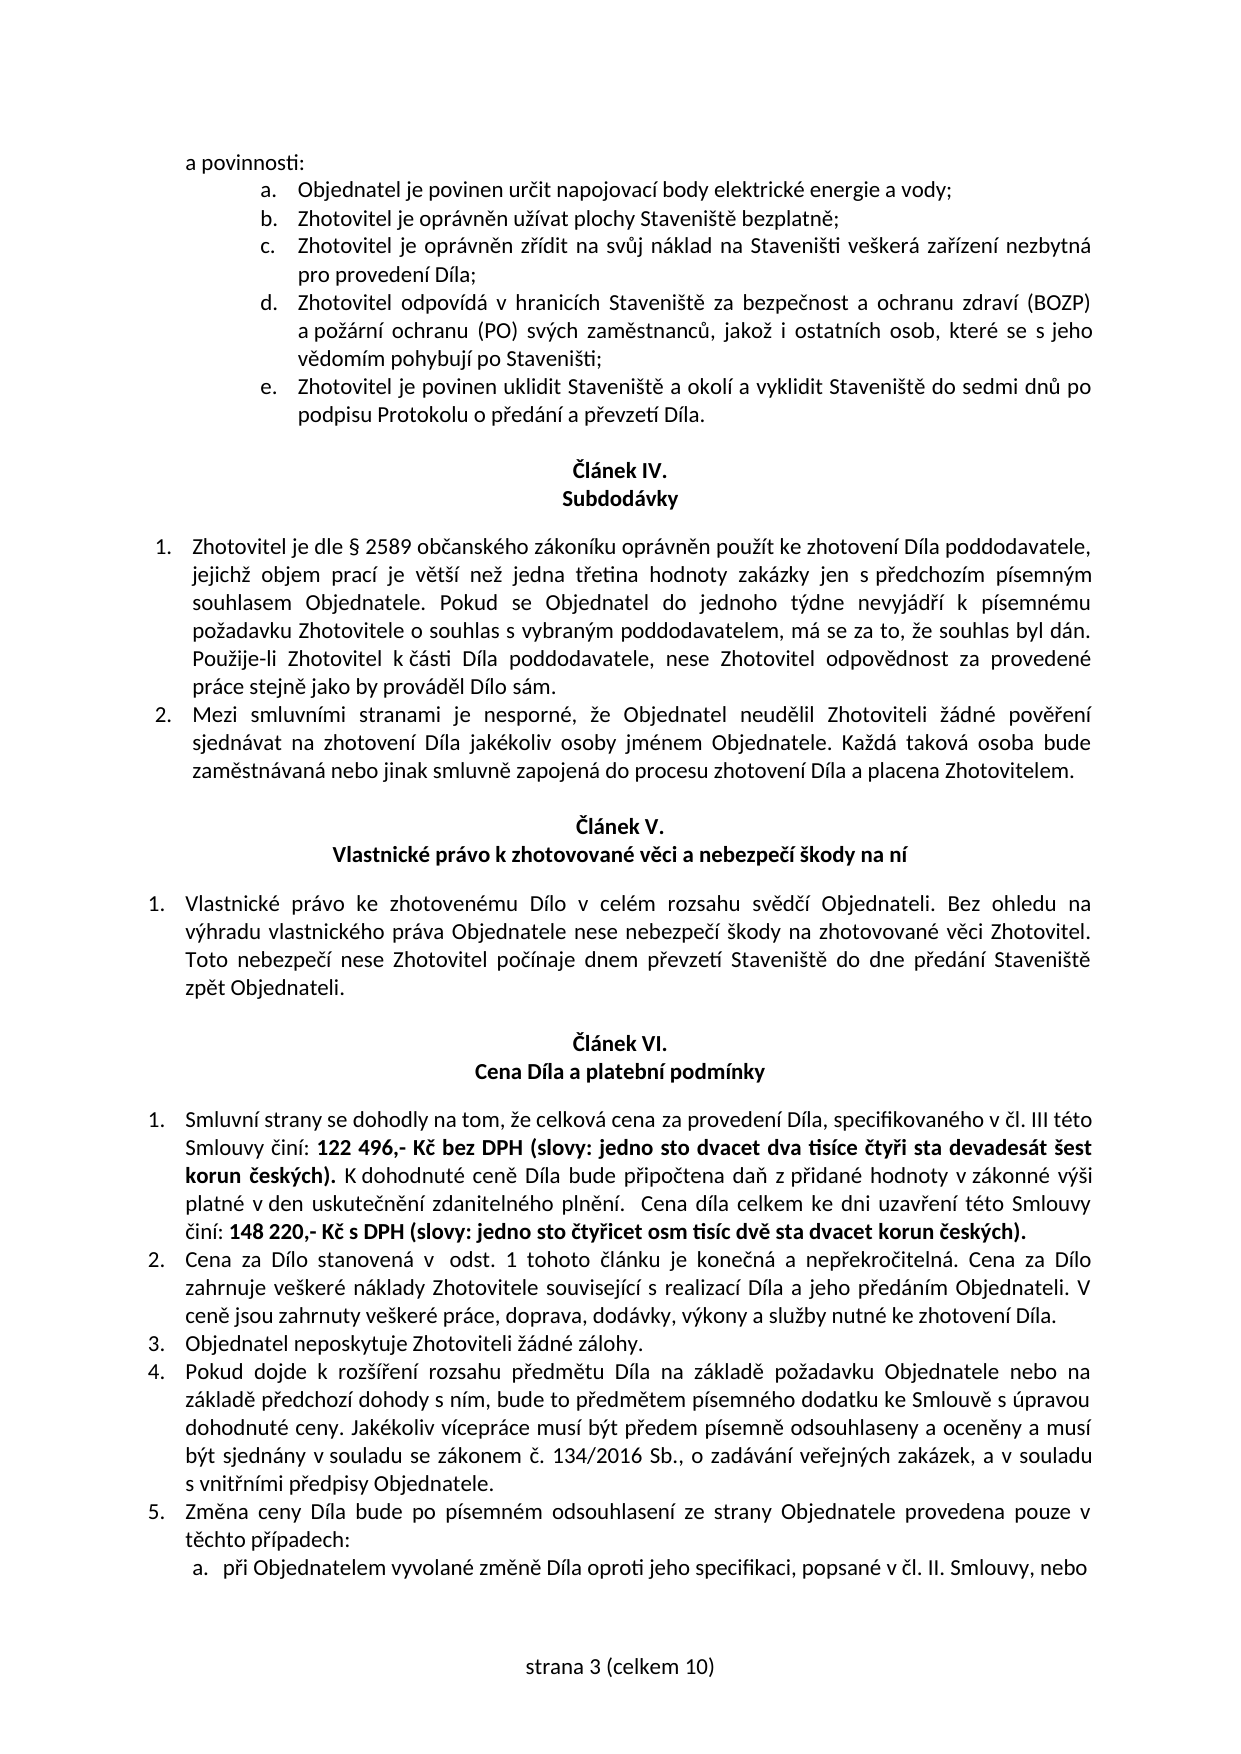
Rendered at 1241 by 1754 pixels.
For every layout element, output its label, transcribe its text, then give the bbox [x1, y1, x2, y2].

list Zhotovitel je dle § 2589 občanského zákoníku oprávněn použít ke zhotovení Díla poddodavatele, jejichž objem prací je větší než jedna třetina hodnoty zakázky jen s předchozím písemným souhlasem Objednatele. Pokud se Objednatel do jednoho týdne nevyjádří k písemnému požadavku Zhotovitele o souhlas s vybraným poddodavatelem, má se za to, že souhlas byl dán. Použije-li Zhotovitel k části Díla poddodavatele, nese Zhotovitel odpovědnost za provedené práce stejně jako by prováděl Dílo sám. [154, 532, 1093, 700]
list Mezi smluvními stranami je nesporné, že Objednatel neudělil Zhotoviteli žádné pověření sjednávat na zhotovení Díla jakékoliv osoby jménem Objednatele. Každá taková osoba bude zaměstnávaná nebo jinak smluvně zapojená do procesu zhotovení Díla a placena Zhotovitelem. [154, 700, 1093, 784]
list Cena za Dílo stanovená v odst. 1 tohoto článku je konečná a nepřekročitelná. Cena za Dílo zahrnuje veškeré náklady Zhotovitele související s realizací Díla a jeho předáním Objednateli. V ceně jsou zahrnuty veškeré práce, doprava, dodávky, výkony a služby nutné ke zhotovení Díla. [148, 1245, 1093, 1329]
text Článek IV. [148, 456, 1093, 484]
list Vlastnické právo ke zhotovenému Dílo v celém rozsahu svědčí Objednateli. Bez ohledu na výhradu vlastnického práva Objednatele nese nebezpečí škody na zhotovované věci Zhotovitel. Toto nebezpečí nese Zhotovitel počínaje dnem převzetí Staveniště do dne předání Staveniště zpět Objednateli. [148, 889, 1093, 1001]
list Zhotovitel je oprávněn užívat plochy Staveniště bezplatně; [260, 204, 1093, 232]
list Objednatel neposkytuje Zhotoviteli žádné zálohy. [148, 1329, 1093, 1357]
text Článek V. [148, 812, 1093, 840]
text Vlastnické právo k zhotovované věci a nebezpečí škody na ní [148, 840, 1093, 868]
text Subdodávky [148, 484, 1093, 512]
list Zhotovitel odpovídá v hranicích Staveniště za bezpečnost a ochranu zdraví (BOZP) a požární ochranu (PO) svých zaměstnanců, jakož i ostatních osob, které se s jeho vědomím pohybují po Staveništi; [260, 288, 1093, 372]
list při Objednatelem vyvolané změně Díla oproti jeho specifikaci, popsané v čl. II. Smlouvy, nebo [192, 1553, 1093, 1582]
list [148, 148, 1093, 176]
list Změna ceny Díla bude po písemném odsouhlasení ze strany Objednatele provedena pouze v těchto případech: [148, 1497, 1093, 1553]
list Zhotovitel je oprávněn zřídit na svůj náklad na Staveništi veškerá zařízení nezbytná pro provedení Díla; [260, 232, 1093, 288]
text Cena Díla a platební podmínky [148, 1057, 1093, 1085]
list Zhotovitel je povinen uklidit Staveniště a okolí a vyklidit Staveniště do sedmi dnů po podpisu Protokolu o předání a převzetí Díla. [260, 372, 1093, 428]
list Smluvní strany se dohodly na tom, že celková cena za provedení Díla, specifikovaného v čl. III této Smlouvy činí: 122 496,- Kč bez DPH (slovy: jedno sto dvacet dva tisíce čtyři sta devadesát šest korun českých). K dohodnuté ceně Díla bude připočtena daň z přidané hodnoty v zákonné výši platné v den uskutečnění zdanitelného plnění. Cena díla celkem ke dni uzavření této Smlouvy činí: 148 220,- Kč s DPH (slovy: jedno sto čtyřicet osm tisíc dvě sta dvacet korun českých). [148, 1105, 1093, 1245]
list Objednatel je povinen určit napojovací body elektrické energie a vody; [260, 176, 1093, 204]
list Pokud dojde k rozšíření rozsahu předmětu Díla na základě požadavku Objednatele nebo na základě předchozí dohody s ním, bude to předmětem písemného dodatku ke Smlouvě s úpravou dohodnuté ceny. Jakékoliv vícepráce musí být předem písemně odsouhlaseny a oceněny a musí být sjednány v souladu se zákonem č. 134/2016 Sb., o zadávání veřejných zakázek, a v souladu s vnitřními předpisy Objednatele. [148, 1357, 1093, 1497]
text Článek VI. [148, 1029, 1093, 1057]
